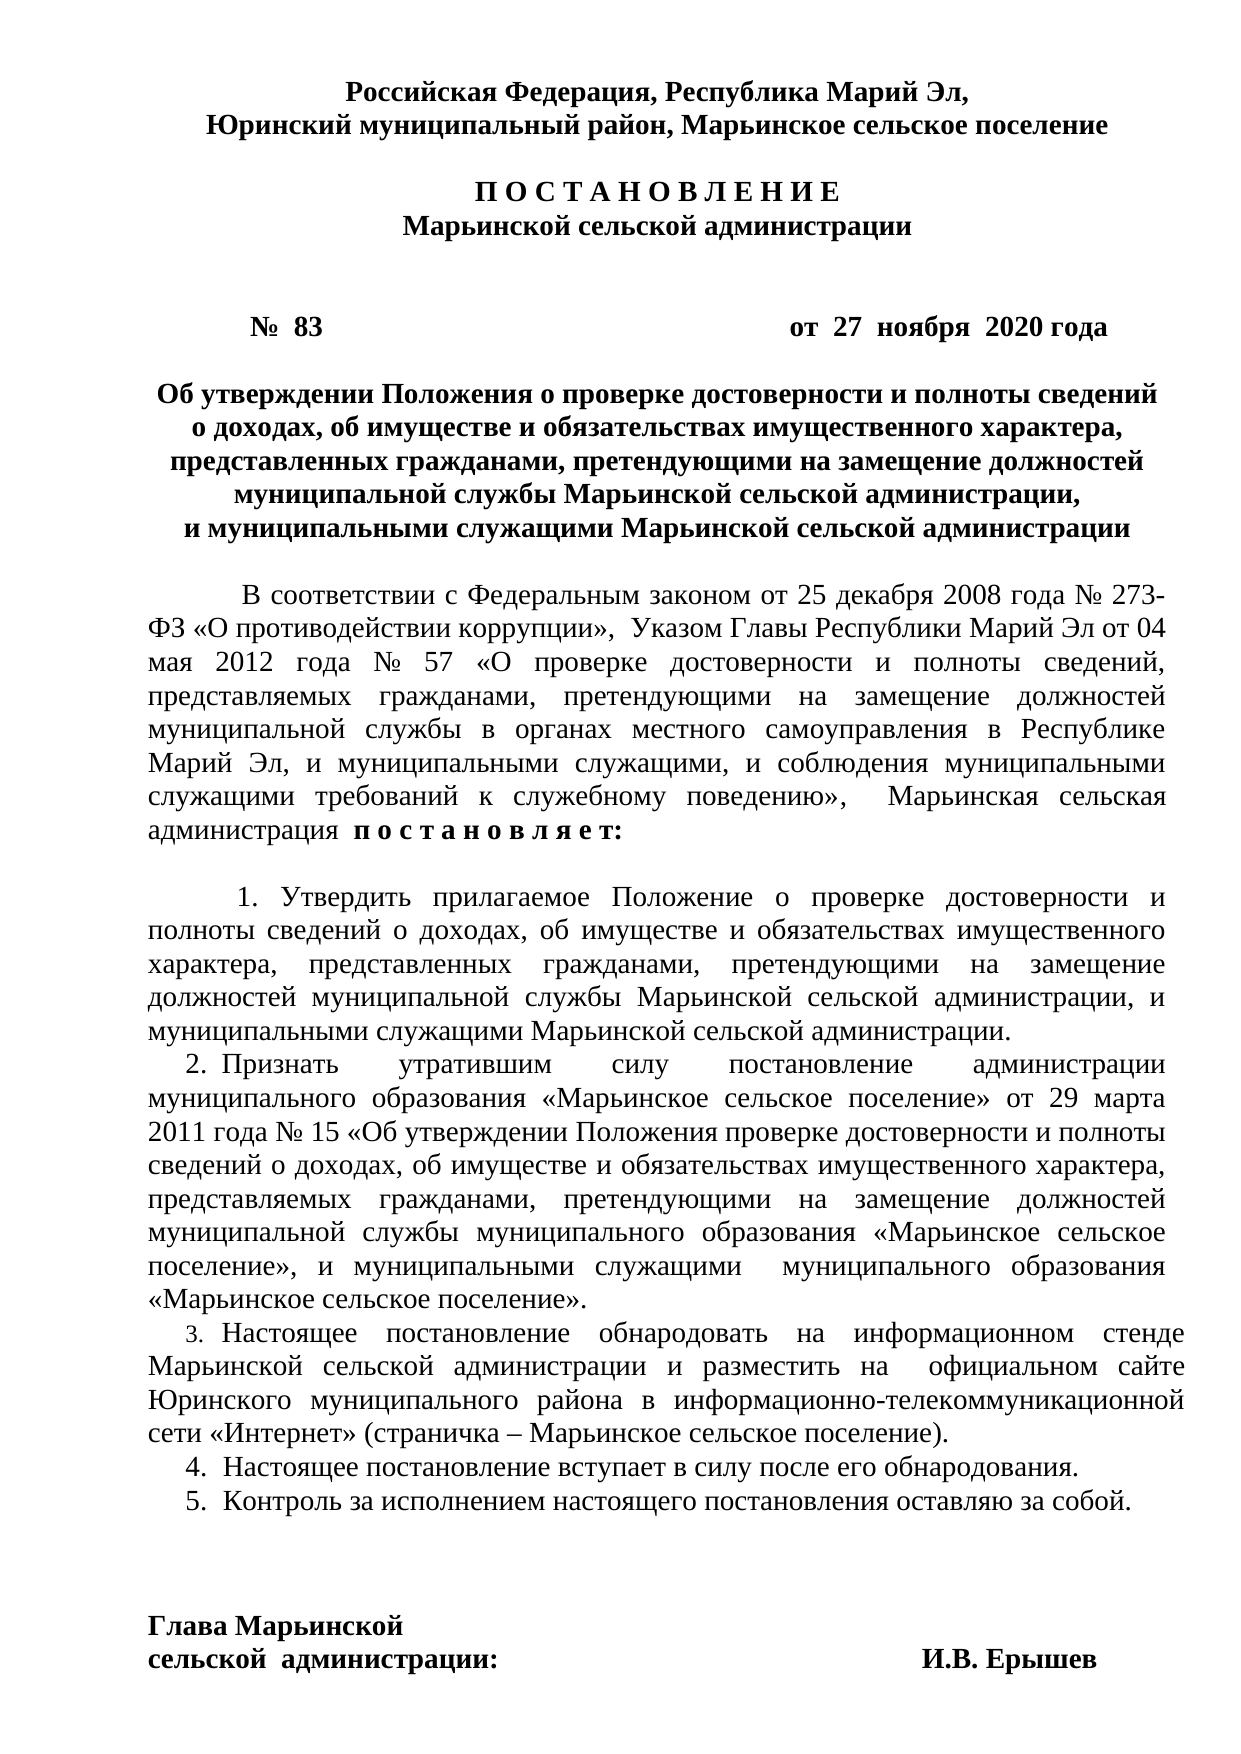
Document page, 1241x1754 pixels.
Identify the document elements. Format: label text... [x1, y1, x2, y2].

text № 83 от 27 ноября 2020 года [148, 309, 1167, 342]
text Российская Федерация, Республика Марий Эл, [148, 74, 1167, 107]
list Настоящее постановление обнародовать на информационном стенде Марьинской сельской администрации и разместить на официальном сайте Юринского муниципального района в информационно-телекоммуникационной сети «Интернет» (страничка – Марьинское сельское поселение). [148, 1315, 1185, 1449]
text и муниципальными служащими Марьинской сельской администрации [148, 510, 1167, 543]
text Марьинской сельской администрации [148, 208, 1167, 242]
list Настоящее постановление вступает в силу после его обнародования. [185, 1449, 1185, 1483]
text Юринский муниципальный район, Марьинское сельское поселение [148, 107, 1167, 141]
text Глава Марьинской сельской администрации: И.В. Ерышев [148, 1608, 1167, 1675]
list Признать утратившим силу постановление администрации муниципального образования «Марьинское сельское поселение» от 29 марта 2011 года № 15 «Об утверждении Положения проверке достоверности и полноты сведений о доходах, об имуществе и обязательствах имущественного характера, представляемых гражданами, претендующими на замещение должностей муниципальной службы муниципального образования «Марьинское сельское поселение», и муниципальными служащими муниципального образования «Марьинское сельское поселение». [148, 1047, 1167, 1315]
text Об утверждении Положения о проверке достоверности и полноты сведений о доходах, об имуществе и обязательствах имущественного характера, представленных гражданами, претендующими на замещение должностей муниципальной службы Марьинской сельской администрации, [148, 376, 1167, 510]
text 1. Утвердить прилагаемое Положение о проверке достоверности и полноты сведений о доходах, об имуществе и обязательствах имущественного характера, представленных гражданами, претендующими на замещение должностей муниципальной службы Марьинской сельской администрации, и муниципальными служащими Марьинской сельской администрации. [148, 879, 1167, 1047]
text В соответствии с Федеральным законом от 25 декабря 2008 года № 273-ФЗ «О противодействии коррупции», Указом Главы Республики Марий Эл от 04 мая 2012 года № 57 «О проверке достоверности и полноты сведений, представляемых гражданами, претендующими на замещение должностей муниципальной службы в органах местного самоуправления в Республике Марий Эл, и муниципальными служащими, и соблюдения муниципальными служащими требований к служебному поведению», Марьинская сельская администрация п о с т а н о в л я е т: [148, 577, 1167, 845]
list Контроль за исполнением настоящего постановления оставляю за собой. [185, 1483, 1185, 1516]
text П О С Т А Н О В Л Е Н И Е [148, 174, 1167, 208]
